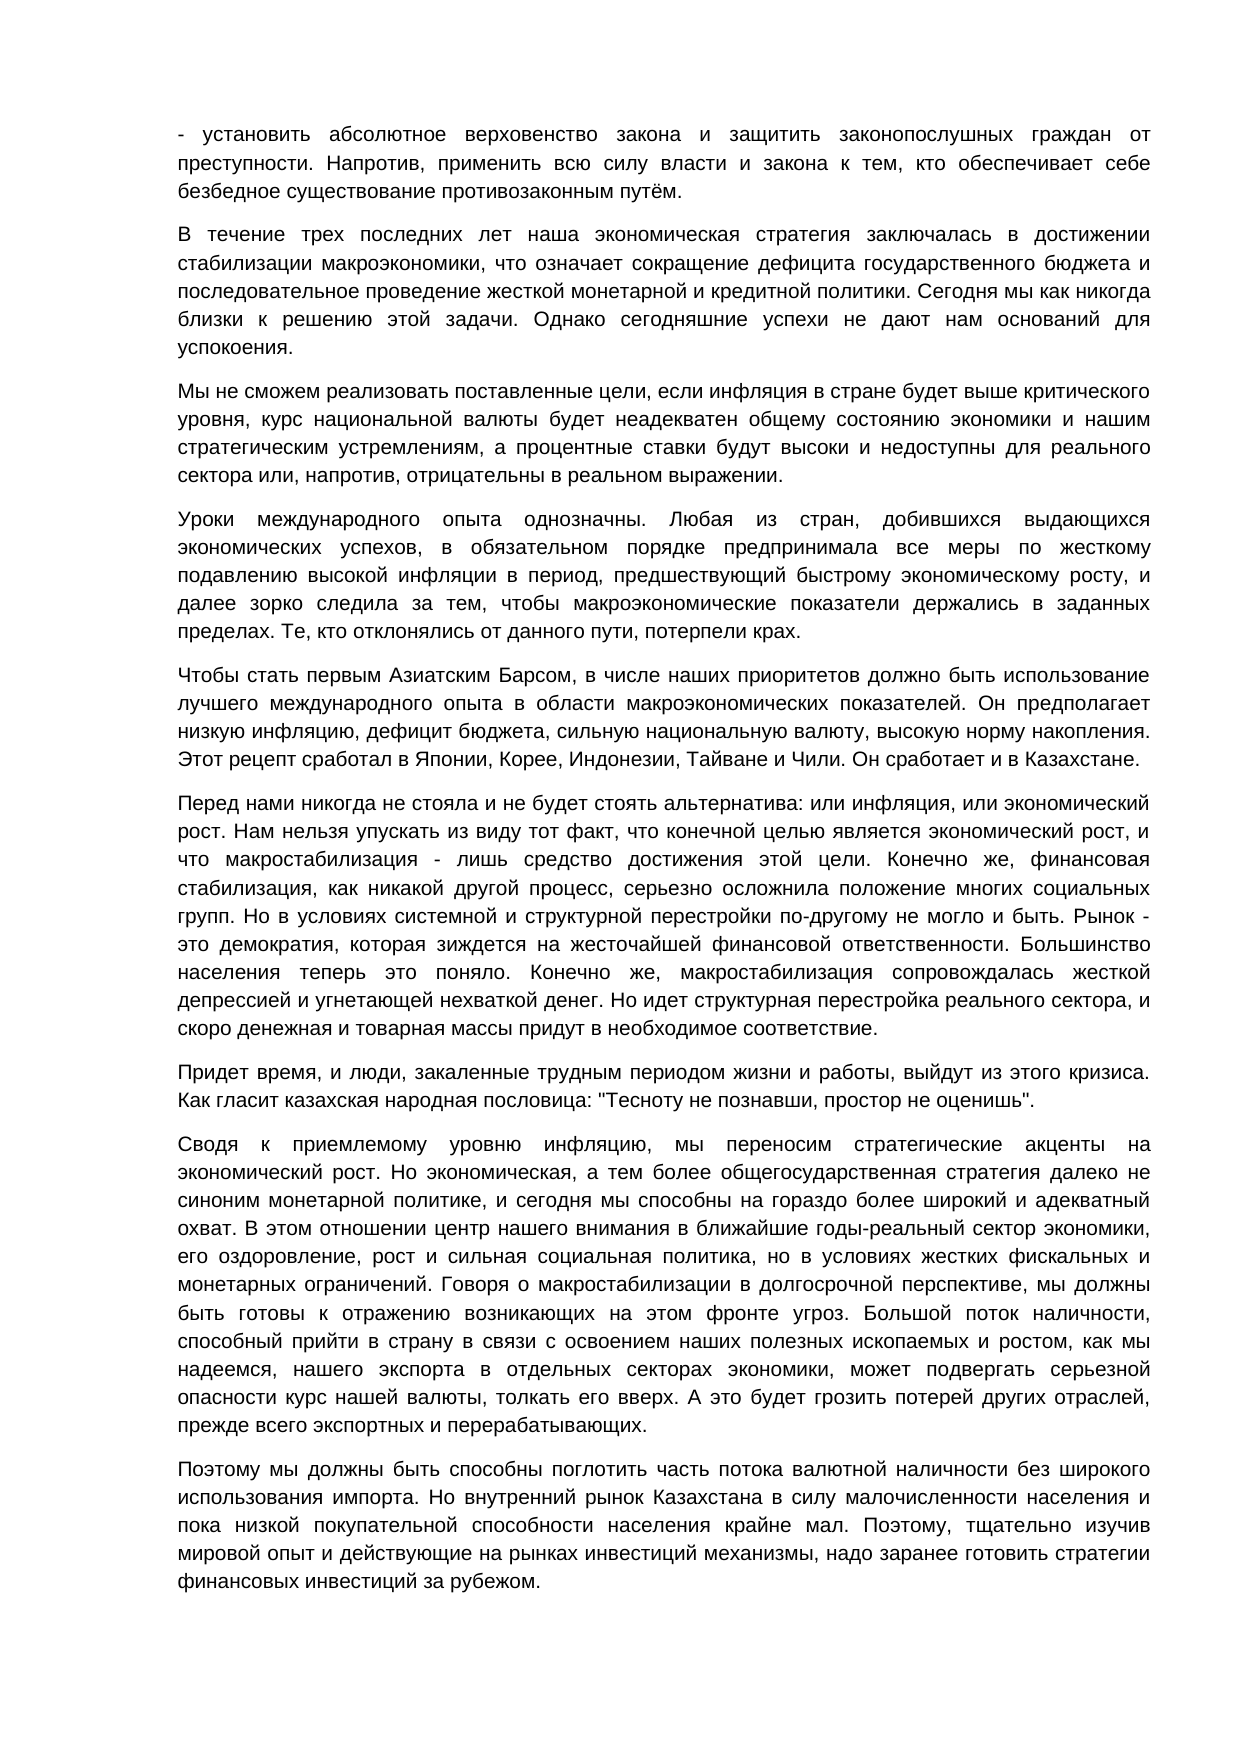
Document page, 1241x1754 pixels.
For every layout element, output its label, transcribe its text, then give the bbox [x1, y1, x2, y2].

text Чтобы стать первым Азиатским Барсом, в числе наших приоритетов должно быть использование лучшего международного опыта в области макроэкономических показателей. Он предполагает низкую инфляцию, дефицит бюджета, сильную национальную валюту, высокую норму накопления. Этот рецепт сработал в Японии, Корее, Индонезии, Тайване и Чили. Он сработает и в Казахстане. [177, 659, 1152, 771]
text Перед нами никогда не стояла и не будет стоять альтернатива: или инфляция, или экономический рост. Нам нельзя упускать из виду тот факт, что конечной целью является экономический рост, и что макростабилизация - лишь средство достижения этой цели. Конечно же, финансовая стабилизация, как никакой другой процесс, серьезно осложнила положение многих социальных групп. Но в условиях системной и структурной перестройки по-другому не могло и быть. Рынок - это демократия, которая зиждется на жесточайшей финансовой ответственности. Большинство населения теперь это поняло. Конечно же, макростабилизация сопровождалась жесткой депрессией и угнетающей нехваткой денег. Но идет структурная перестройка реального сектора, и скоро денежная и товарная массы придут в необходимое соответствие. [177, 787, 1152, 1040]
text Придет время, и люди, закаленные трудным периодом жизни и работы, выйдут из этого кризиса. Как гласит казахская народная пословица: "Тесноту не познавши, простор не оценишь". [177, 1056, 1152, 1112]
text Поэтому мы должны быть способны поглотить часть потока валютной наличности без широкого использования импорта. Но внутренний рынок Казахстана в силу малочисленности населения и пока низкой покупательной способности населения крайне мал. Поэтому, тщательно изучив мировой опыт и действующие на рынках инвестиций механизмы, надо заранее готовить стратегии финансовых инвестиций за рубежом. [177, 1452, 1152, 1593]
text Сводя к приемлемому уровню инфляцию, мы переносим стратегические акценты на экономический рост. Но экономическая, а тем более общегосударственная стратегия далеко не синоним монетарной политике, и сегодня мы способны на гораздо более широкий и адекватный охват. В этом отношении центр нашего внимания в ближайшие годы-реальный сектор экономики, его оздоровление, рост и сильная социальная политика, но в условиях жестких фискальных и монетарных ограничений. Говоря о макростабилизации в долгосрочной перспективе, мы должны быть готовы к отражению возникающих на этом фронте угроз. Большой поток наличности, способный прийти в страну в связи с освоением наших полезных ископаемых и ростом, как мы надеемся, нашего экспорта в отдельных секторах экономики, может подвергать серьезной опасности курс нашей валюты, толкать его вверх. А это будет грозить потерей других отраслей, прежде всего экспортных и перерабатывающих. [177, 1127, 1152, 1437]
text - установить абсолютное верховенство закона и защитить законопослушных граждан от преступности. Напротив, применить всю силу власти и закона к тем, кто обеспечивает себе безбедное существование противозаконным путём. [177, 118, 1152, 202]
text В течение трех последних лет наша экономическая стратегия заключалась в достижении стабилизации макроэкономики, что означает сокращение дефицита государственного бюджета и последовательное проведение жесткой монетарной и кредитной политики. Сегодня мы как никогда близки к решению этой задачи. Однако сегодняшние успехи не дают нам оснований для успокоения. [177, 218, 1152, 359]
text Уроки международного опыта однозначны. Любая из стран, добившихся выдающихся экономических успехов, в обязательном порядке предпринимала все меры по жесткому подавлению высокой инфляции в период, предшествующий быстрому экономическому росту, и далее зорко следила за тем, чтобы макроэкономические показатели держались в заданных пределах. Те, кто отклонялись от данного пути, потерпели крах. [177, 502, 1152, 643]
text Мы не сможем реализовать поставленные цели, если инфляция в стране будет выше критического уровня, курс национальной валюты будет неадекватен общему состоянию экономики и нашим стратегическим устремлениям, а процентные ставки будут высоки и недоступны для реального сектора или, напротив, отрицательны в реальном выражении. [177, 374, 1152, 487]
